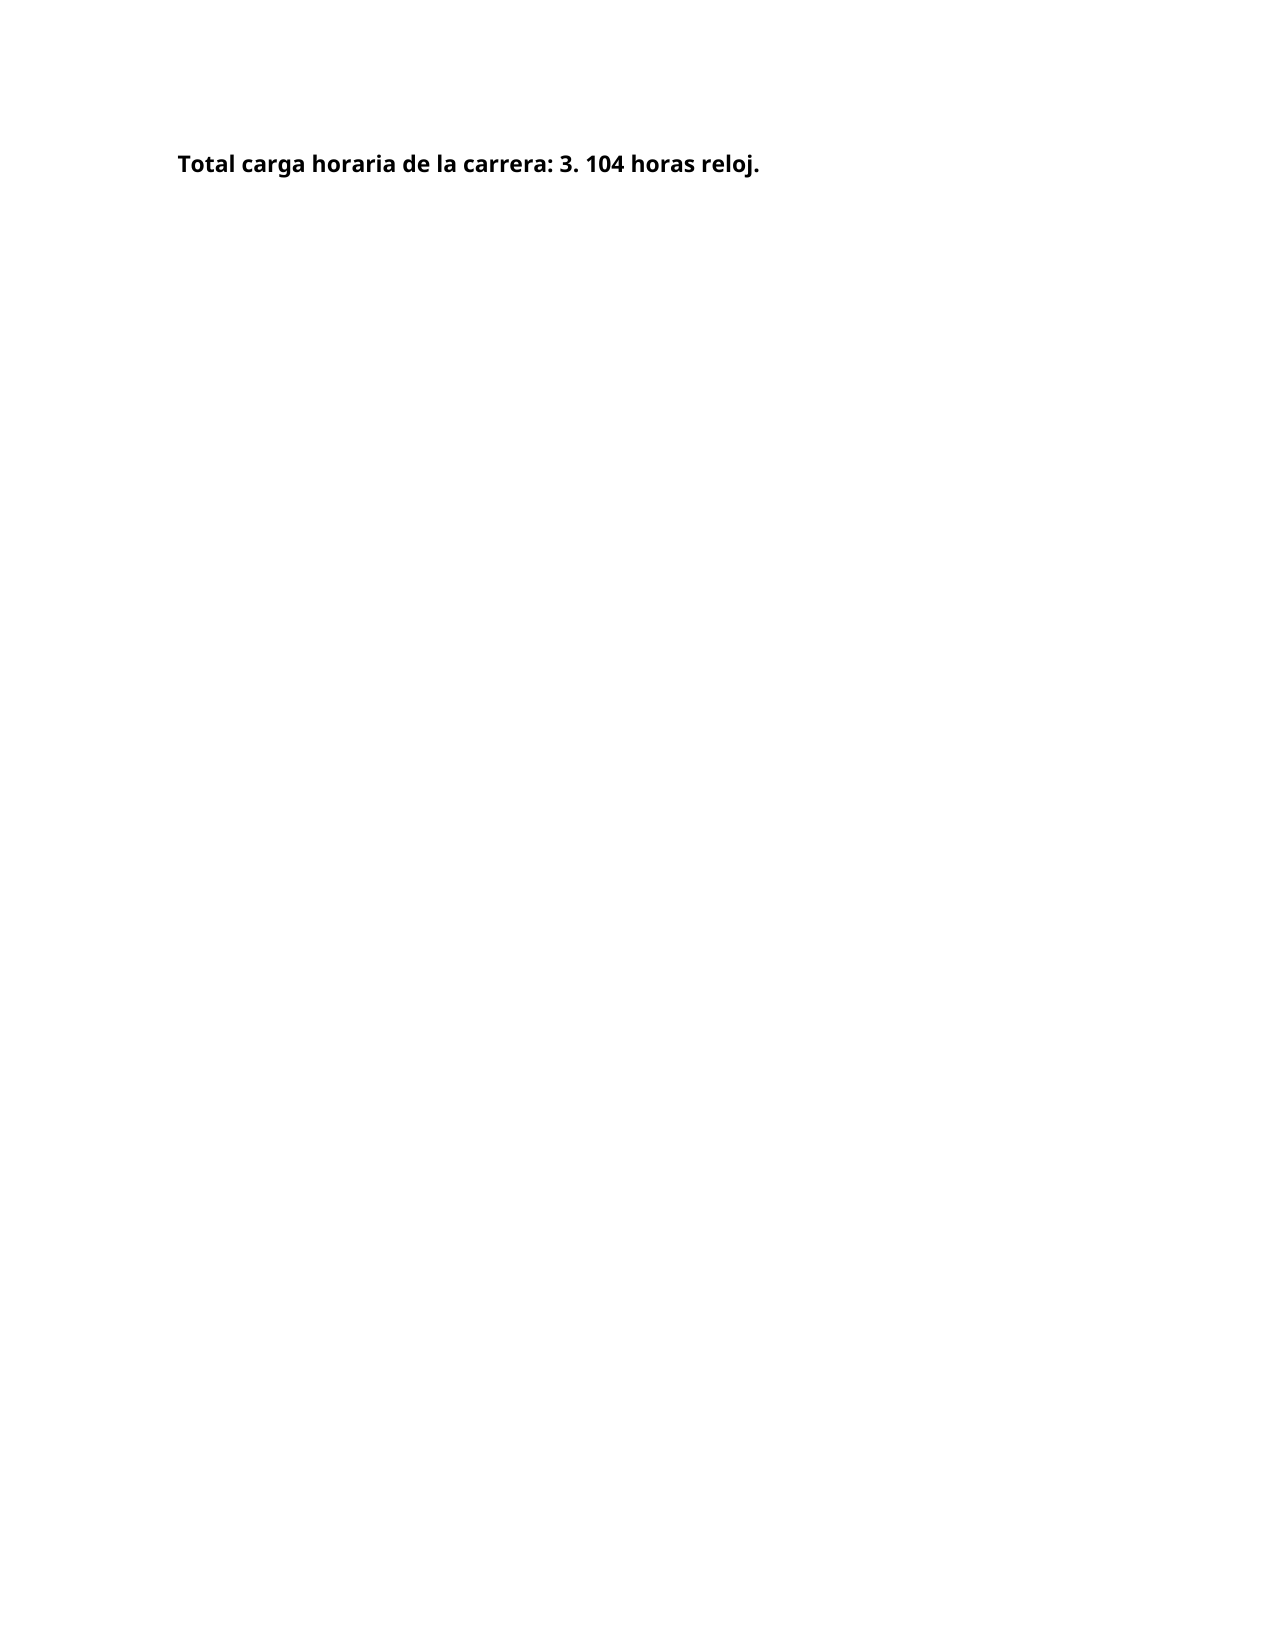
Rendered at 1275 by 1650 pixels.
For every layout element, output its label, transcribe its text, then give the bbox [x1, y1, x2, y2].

text Total carga horaria de la carrera: 3. 104 horas reloj. [177, 148, 1098, 179]
